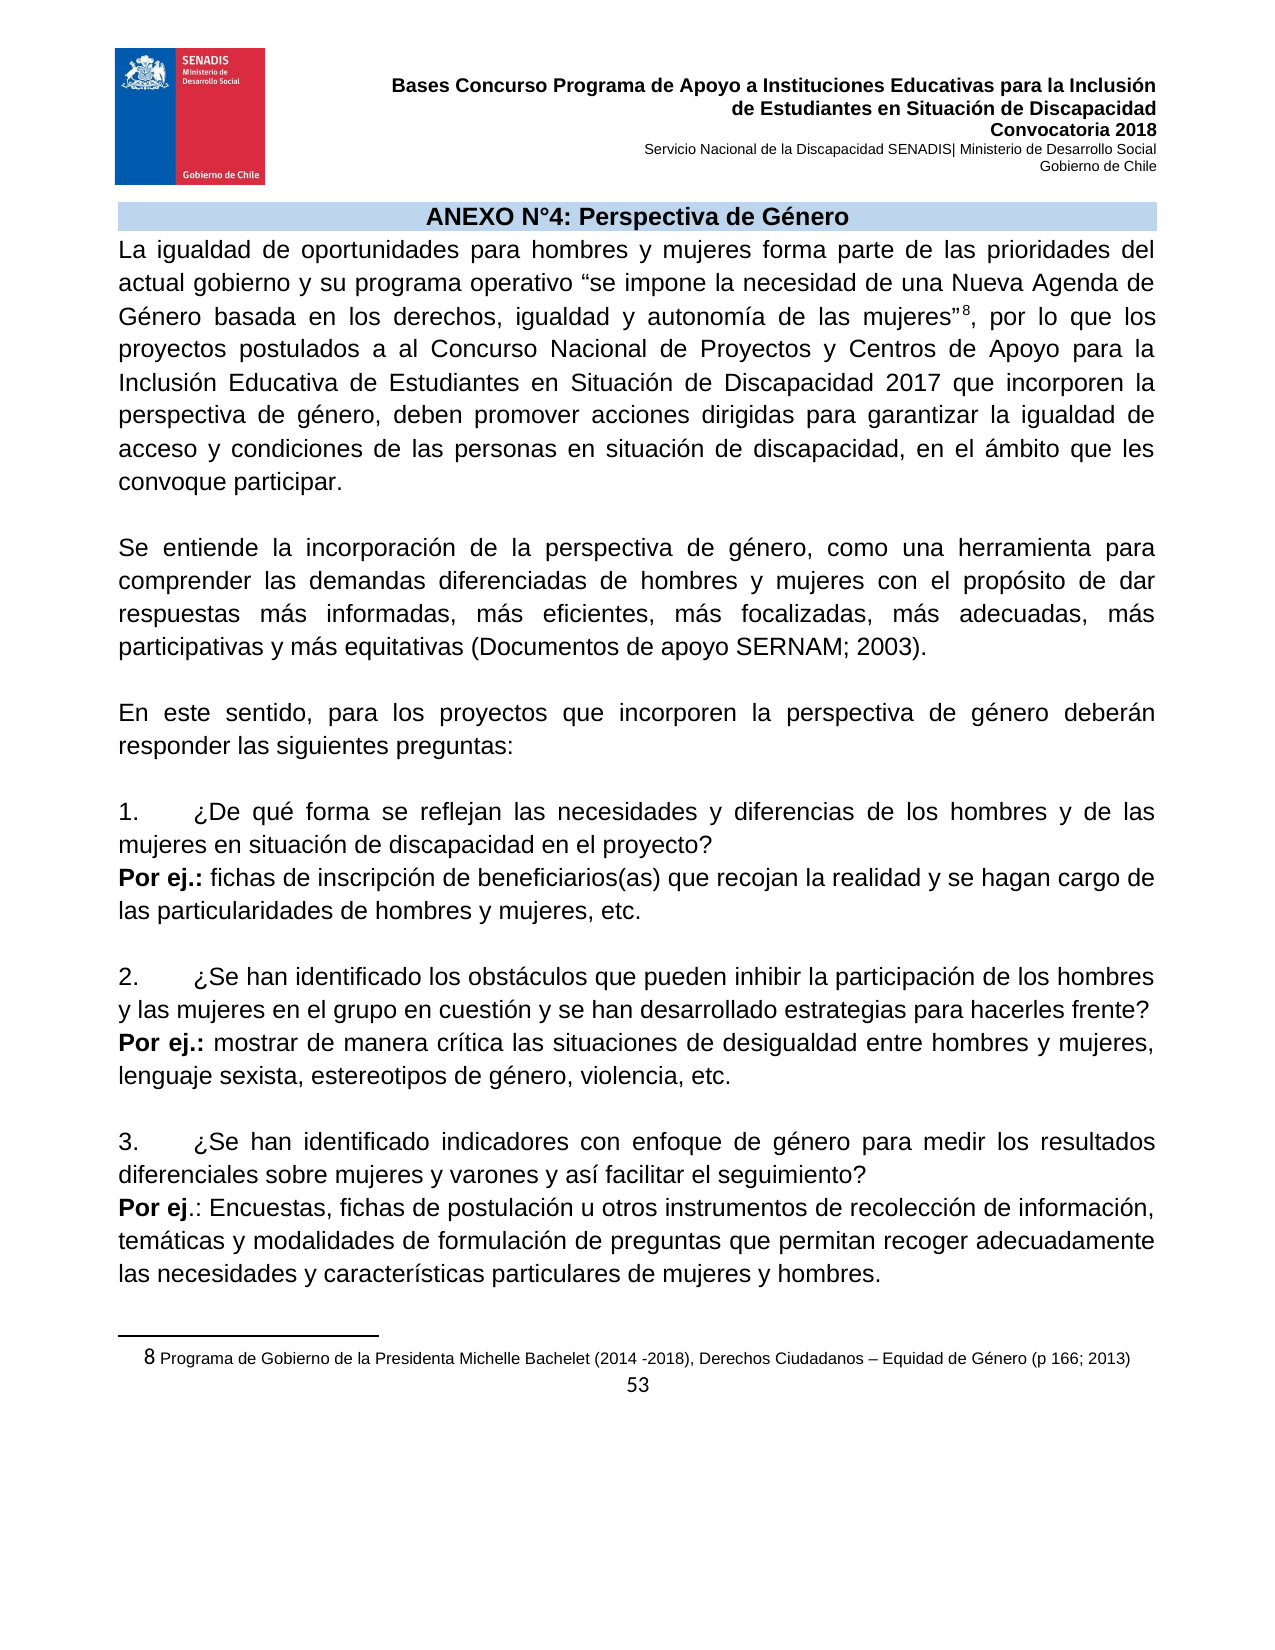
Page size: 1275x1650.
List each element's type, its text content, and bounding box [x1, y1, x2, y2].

text La igualdad de oportunidades para hombres y mujeres forma parte de las prioridades del actual gobierno y su programa operativo “se impone la necesidad de una Nueva Agenda de Género basada en los derechos, igualdad y autonomía de las mujeres”, por lo que los proyectos postulados a al Concurso Nacional de Proyectos y Centros de Apoyo para la Inclusión Educativa de Estudiantes en Situación de Discapacidad 2017 que incorporen la perspectiva de género, deben promover acciones dirigidas para garantizar la igualdad de acceso y condiciones de las personas en situación de discapacidad, en el ámbito que les convoque participar. [118, 235, 1157, 495]
picture [114, 48, 265, 185]
text Por ej.: Encuestas, fichas de postulación u otros instrumentos de recolección de información, temáticas y modalidades de formulación de preguntas que permitan recoger adecuadamente las necesidades y características particulares de mujeres y hombres. [118, 1193, 1157, 1288]
text 3. ¿Se han identificado indicadores con enfoque de género para medir los resultados diferenciales sobre mujeres y varones y así facilitar el seguimiento? [118, 1127, 1157, 1189]
text Se entiende la incorporación de la perspectiva de género, como una herramienta para comprender las demandas diferenciadas de hombres y mujeres con el propósito de dar respuestas más informadas, más eficientes, más focalizadas, más adecuadas, más participativas y más equitativas (Documentos de apoyo SERNAM; 2003). [118, 533, 1157, 660]
text 1. ¿De qué forma se reflejan las necesidades y diferencias de los hombres y de las mujeres en situación de discapacidad en el proyecto? [118, 797, 1157, 858]
text Por ej.: mostrar de manera crítica las situaciones de desigualdad entre hombres y mujeres, lenguaje sexista, estereotipos de género, violencia, etc. [118, 1028, 1157, 1090]
text En este sentido, para los proyectos que incorporen la perspectiva de género deberán responder las siguientes preguntas: [118, 698, 1157, 759]
text Por ej.: fichas de inscripción de beneficiarios(as) que recojan la realidad y se hagan cargo de las particularidades de hombres y mujeres, etc. [118, 863, 1157, 924]
text 2. ¿Se han identificado los obstáculos que pueden inhibir la participación de los hombres y las mujeres en el grupo en cuestión y se han desarrollado estrategias para hacerles frente? [118, 962, 1157, 1024]
subtitle ANEXO N°4: Perspectiva de Género [118, 202, 1157, 231]
